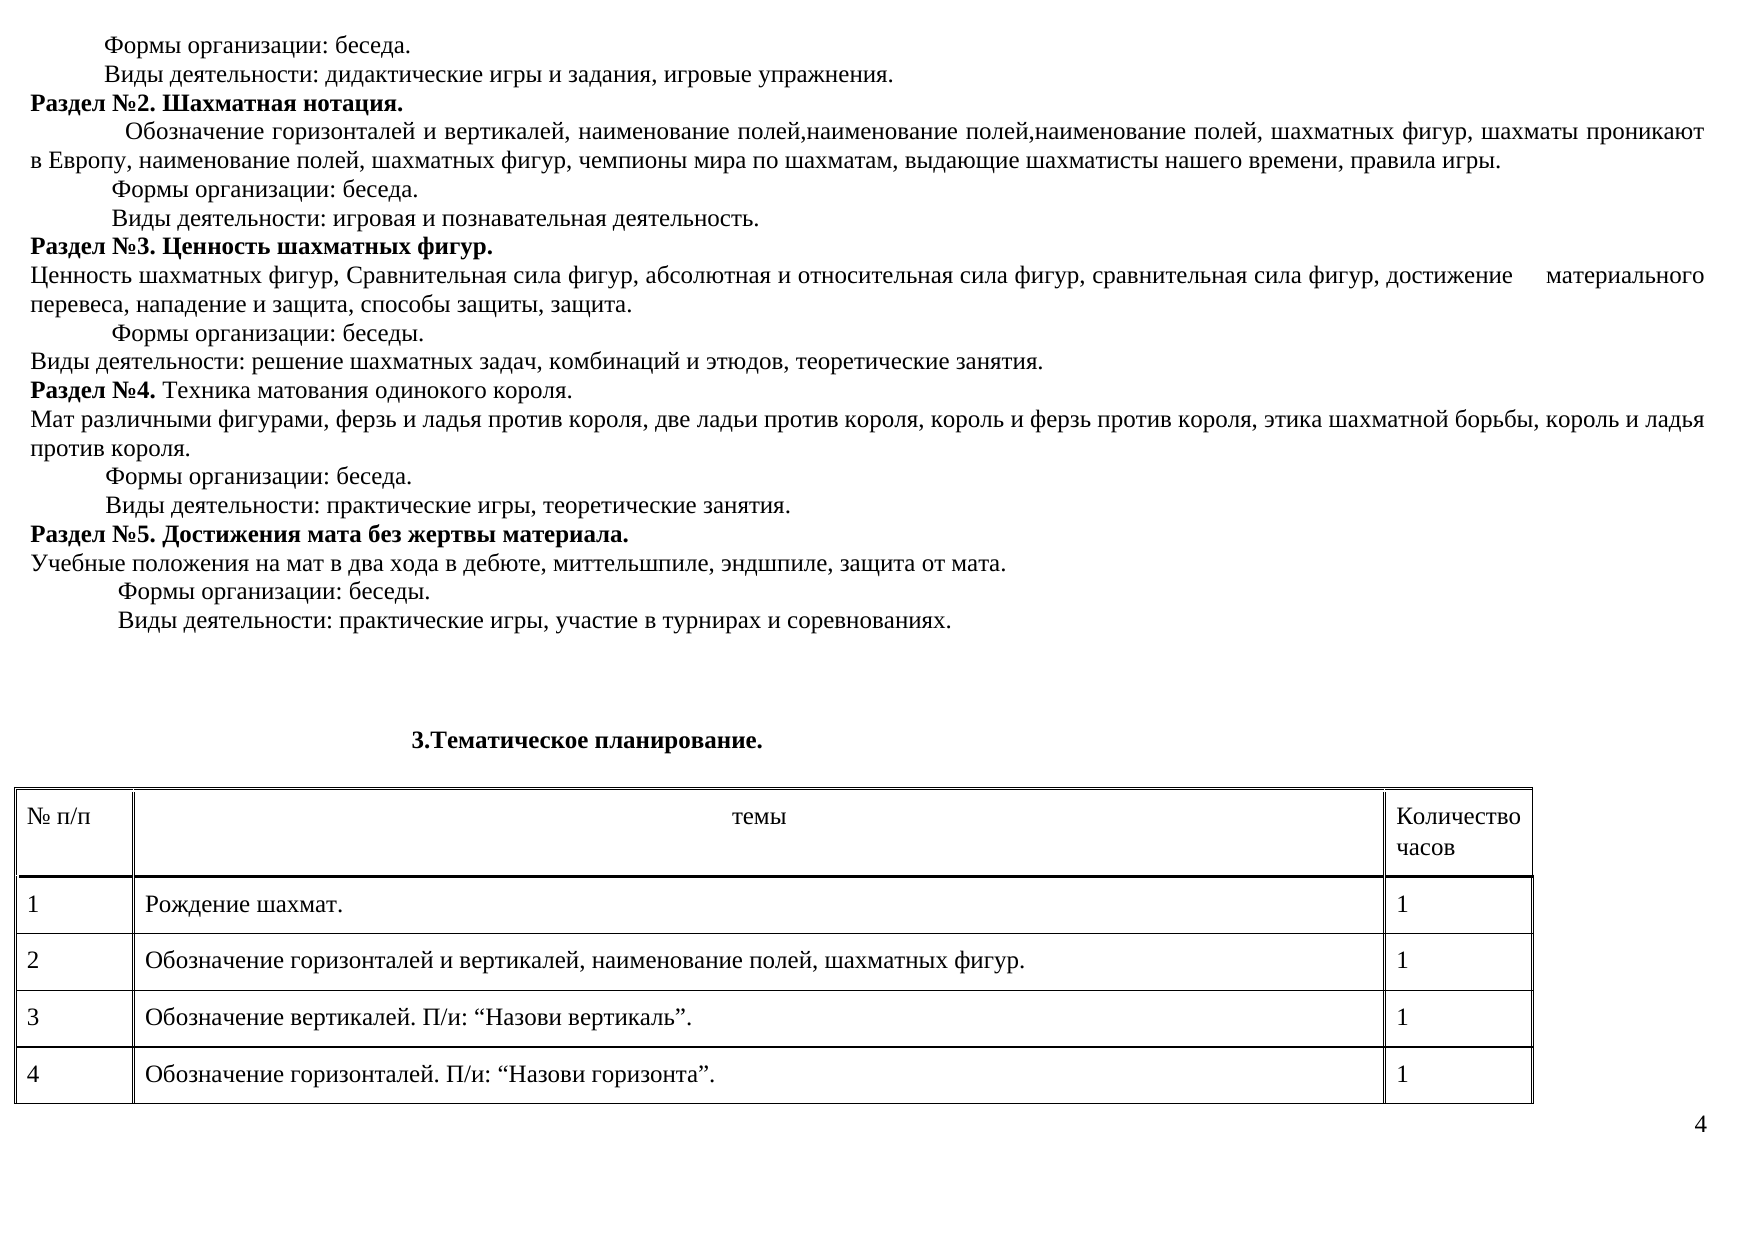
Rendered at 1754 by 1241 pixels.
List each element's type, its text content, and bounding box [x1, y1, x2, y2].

text Ценность шахматных фигур, Сравнительная сила фигур, абсолютная и относительная сила фигур, сравнительная сила фигур, достижение материального перевеса, нападение и защита, способы защиты, защита. [30, 260, 1707, 318]
text Формы организации: беседа. [30, 30, 1707, 59]
text Виды деятельности: решение шахматных задач, комбинаций и этюдов, теоретические занятия. [30, 346, 1707, 375]
text Обозначение горизонталей и вертикалей, наименование полей,наименование полей,наименование полей, шахматных фигур, шахматы проникают в Европу, наименование полей, шахматных фигур, чемпионы мира по шахматам, выдающие шахматисты нашего времени, правила игры. [30, 116, 1707, 174]
table_cell 3 [17, 991, 132, 1046]
table_header темы [134, 790, 1385, 874]
text Раздел №3. Ценность шахматных фигур. [30, 231, 1707, 260]
text Виды деятельности: игровая и познавательная деятельность. [30, 203, 1707, 231]
table_cell 1 [1386, 991, 1531, 1046]
table_cell 4 [17, 1048, 132, 1103]
text Мат различными фигурами, ферзь и ладья против короля, две ладьи против короля, король и ферзь против короля, этика шахматной борьбы, король и ладья против короля. [30, 404, 1707, 461]
table_cell Обозначение вертикалей. П/и: “Назови вертикаль”. [135, 991, 1383, 1046]
text Виды деятельности: дидактические игры и задания, игровые упражнения. [30, 59, 1707, 88]
table_cell 1 [15, 875, 132, 933]
text Виды деятельности: практические игры, теоретические занятия. [30, 490, 1707, 519]
table_cell Обозначение горизонталей и вертикалей, наименование полей, шахматных фигур. [135, 934, 1383, 990]
text Раздел №5. Достижения мата без жертвы материала. [30, 519, 1707, 548]
table_cell 1 [1386, 934, 1531, 990]
text Формы организации: беседы. [30, 318, 1707, 346]
text Раздел №4. Техника матования одинокого короля. [30, 375, 1707, 404]
text Формы организации: беседа. [30, 461, 1707, 490]
table_cell 1 [1386, 1048, 1531, 1103]
table_cell Рождение шахмат. [135, 878, 1383, 933]
table_cell 1 [1386, 878, 1531, 933]
text Учебные положения на мат в два хода в дебюте, миттельшпиле, эндшпиле, защита от мата. [30, 548, 1707, 576]
table_cell 2 [17, 934, 132, 990]
text Виды деятельности: практические игры, участие в турнирах и соревнованиях. [30, 605, 1707, 634]
text Формы организации: беседа. [30, 174, 1707, 203]
table_cell Обозначение горизонталей. П/и: “Назови горизонта”. [135, 1048, 1383, 1103]
table_header № п/п [17, 790, 133, 874]
table_header Количество часов [1385, 790, 1532, 874]
text Раздел №2. Шахматная нотация. [30, 88, 1707, 116]
text Формы организации: беседы. [30, 576, 1707, 605]
text 3.Тематическое планирование. [30, 725, 1707, 753]
